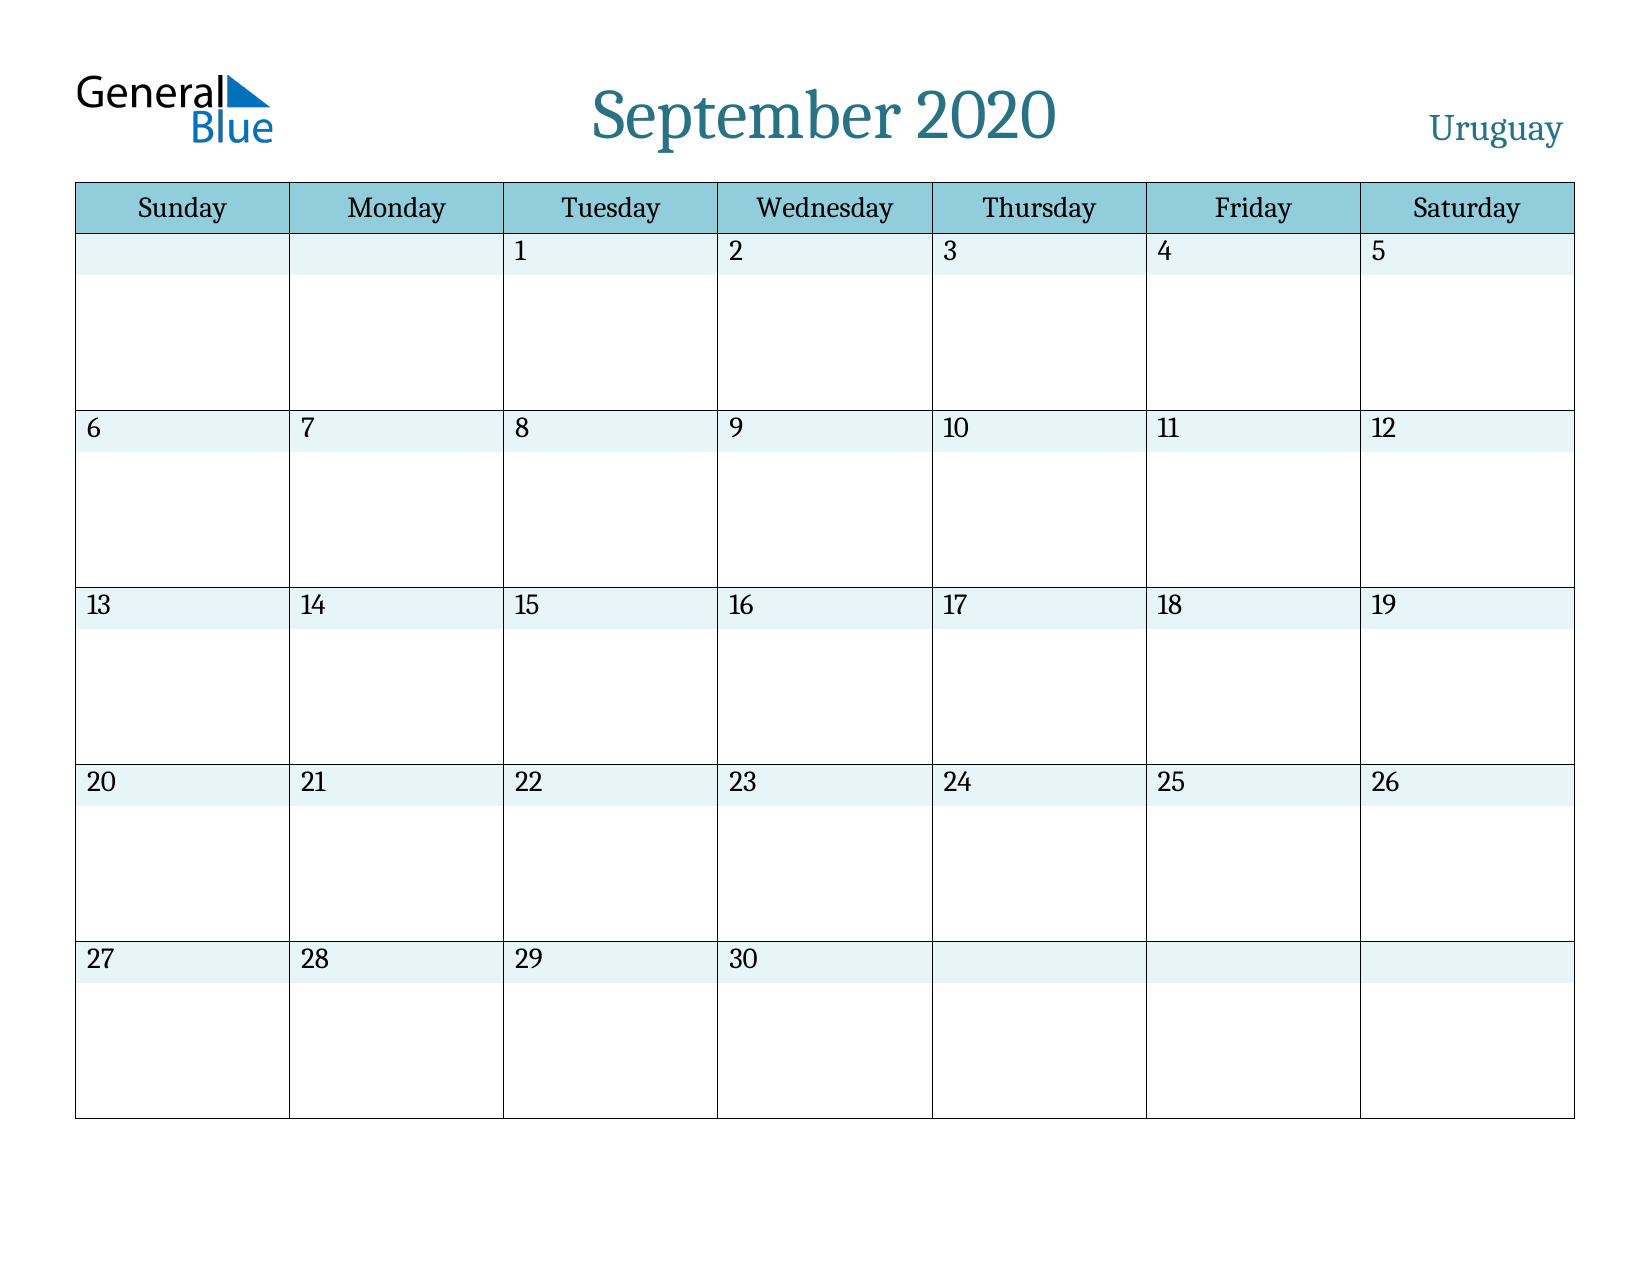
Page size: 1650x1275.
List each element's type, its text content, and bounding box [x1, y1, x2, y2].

table_cell [76, 983, 289, 1118]
table_cell 9 [718, 411, 932, 452]
table_cell [1147, 983, 1360, 1118]
table_cell 3 [933, 234, 1146, 275]
table_cell 13 [76, 588, 289, 629]
table_cell [1147, 806, 1360, 941]
table_header Uruguay [1146, 75, 1574, 182]
table_cell [290, 629, 503, 764]
table_cell [718, 629, 932, 764]
table_cell [290, 983, 503, 1118]
table_cell [504, 452, 717, 587]
table_cell Monday [290, 183, 503, 233]
table_cell [76, 629, 289, 764]
table_cell [1361, 806, 1574, 941]
table_cell Sunday [76, 183, 289, 233]
table_cell 15 [504, 588, 717, 629]
table_cell 11 [1147, 411, 1360, 452]
table_cell 12 [1361, 411, 1574, 452]
picture [77, 75, 273, 143]
table_cell [504, 983, 717, 1118]
table_cell [504, 629, 717, 764]
table_cell [76, 452, 289, 587]
table_cell [1361, 629, 1574, 764]
table_cell 26 [1361, 765, 1574, 806]
table_cell 14 [290, 588, 503, 629]
table_cell Saturday [1361, 183, 1574, 233]
table_cell [504, 806, 717, 941]
table_cell [933, 983, 1146, 1118]
table_cell 27 [76, 942, 289, 983]
table_cell 28 [290, 942, 503, 983]
table_cell Tuesday [504, 183, 717, 233]
table_cell [1147, 942, 1360, 983]
table_cell 1 [504, 234, 717, 275]
table_cell [933, 942, 1146, 983]
table_cell [718, 452, 932, 587]
table_cell [76, 234, 289, 275]
table_cell [290, 275, 503, 410]
table_cell [290, 452, 503, 587]
table_cell [76, 275, 289, 410]
table_cell [1361, 275, 1574, 410]
table_cell Thursday [933, 183, 1146, 233]
table_cell [933, 629, 1146, 764]
table_cell [1361, 452, 1574, 587]
table_cell 2 [718, 234, 932, 275]
table_cell 23 [718, 765, 932, 806]
table_cell 19 [1361, 588, 1574, 629]
table_cell [718, 275, 932, 410]
table_cell [76, 806, 289, 941]
table_cell [290, 806, 503, 941]
table_cell [1147, 275, 1360, 410]
table_cell 7 [290, 411, 503, 452]
table_cell Friday [1147, 183, 1360, 233]
table_cell 10 [933, 411, 1146, 452]
table_cell [933, 452, 1146, 587]
table_cell [933, 806, 1146, 941]
table_cell [718, 806, 932, 941]
table_cell [290, 234, 503, 275]
table_cell 22 [504, 765, 717, 806]
table_cell [1147, 452, 1360, 587]
table_cell [1147, 629, 1360, 764]
table_cell [1361, 942, 1574, 983]
table_cell 20 [76, 765, 289, 806]
table_cell [504, 275, 717, 410]
table_cell 29 [504, 942, 717, 983]
table_cell 8 [504, 411, 717, 452]
table_cell [933, 275, 1146, 410]
table_cell 21 [290, 765, 503, 806]
table_header [76, 75, 503, 182]
table_cell 5 [1361, 234, 1574, 275]
table_cell 24 [933, 765, 1146, 806]
table_header September 2020 [504, 75, 1146, 182]
table_cell 6 [76, 411, 289, 452]
table_cell 4 [1147, 234, 1360, 275]
table_cell [718, 983, 932, 1118]
table_cell 16 [718, 588, 932, 629]
table_cell 30 [718, 942, 932, 983]
table_cell 25 [1147, 765, 1360, 806]
table_cell 17 [933, 588, 1146, 629]
table_cell Wednesday [718, 183, 932, 233]
table_cell [1361, 983, 1574, 1118]
table_cell 18 [1147, 588, 1360, 629]
